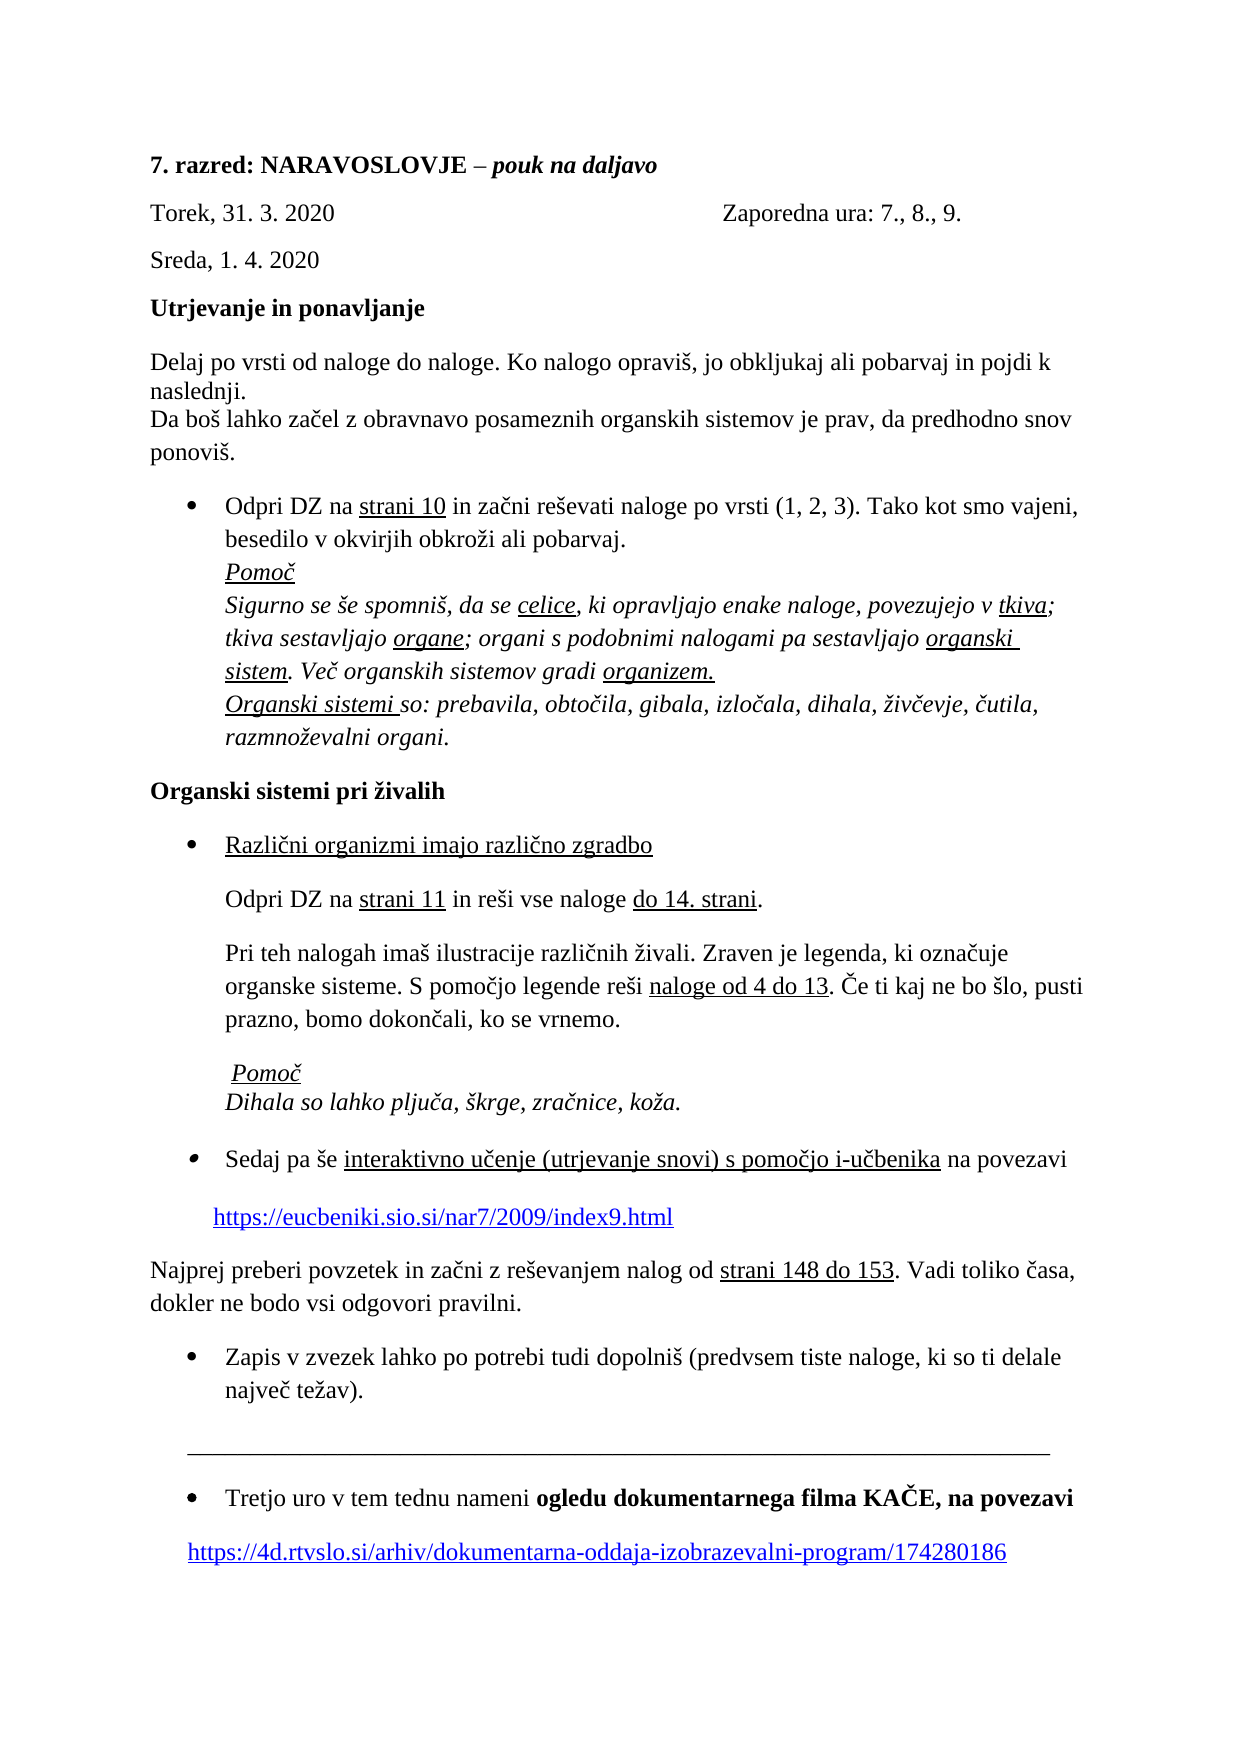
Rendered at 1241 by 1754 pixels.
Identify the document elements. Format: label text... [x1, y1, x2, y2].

text Najprej preberi povzetek in začni z reševanjem nalog od strani 148 do 153. Vadi toliko časa, dokler ne bodo vsi odgovori pravilni. [150, 1255, 1090, 1317]
list Sedaj pa še interaktivno učenje (utrjevanje snovi) s pomočjo i-učbenika na povezavi [187, 1144, 1090, 1173]
text Pomoč [150, 1058, 1090, 1087]
list Tretjo uro v tem tednu nameni ogledu dokumentarnega filma KAČE, na povezavi [187, 1483, 1090, 1512]
text Da boš lahko začel z obravnavo posameznih organskih sistemov je prav, da predhodno snov ponoviš. [150, 404, 1090, 466]
list Pomoč [225, 557, 1090, 586]
text Pri teh nalogah imaš ilustracije različnih živali. Zraven je legenda, ki označuje organske sisteme. S pomočjo legende reši naloge od 4 do 13. Če ti kaj ne bo šlo, pusti prazno, bomo dokončali, ko se vrnemo. [225, 938, 1090, 1033]
list Organski sistemi so: prebavila, obtočila, gibala, izločala, dihala, živčevje, čutila, razmnoževalni organi. [225, 689, 1090, 751]
text 7. razred: NARAVOSLOVJE – pouk na daljavo [150, 150, 1090, 179]
list Sigurno se še spomniš, da se celice, ki opravljajo enake naloge, povezujejo v tkiva; tkiva sestavljajo organe; organi s podobnimi nalogami pa sestavljajo organski sistem. Več organskih sistemov gradi organizem. [225, 590, 1090, 685]
list Zapis v zvezek lahko po potrebi tudi dopolniš (predvsem tiste naloge, ki so ti delale največ težav). [187, 1342, 1090, 1404]
text Odpri DZ na strani 11 in reši vse naloge do 14. strani. [225, 884, 1090, 913]
text Organski sistemi pri živalih [150, 776, 1090, 805]
text https://eucbeniki.sio.si/nar7/2009/index9.html [150, 1202, 1090, 1230]
text Sreda, 1. 4. 2020 [150, 245, 1090, 274]
text https://4d.rtvslo.si/arhiv/dokumentarna-oddaja-izobrazevalni-program/174280186 [150, 1537, 1090, 1566]
text Utrjevanje in ponavljanje [150, 293, 1090, 322]
list Različni organizmi imajo različno zgradbo [187, 830, 1090, 859]
text Delaj po vrsti od naloge do naloge. Ko nalogo opraviš, jo obkljukaj ali pobarvaj in pojdi k naslednji. [150, 347, 1090, 404]
text _____________________________________________________________________ [187, 1429, 1090, 1458]
list Odpri DZ na strani 10 in začni reševati naloge po vrsti (1, 2, 3). Tako kot smo vajeni, besedilo v okvirjih obkroži ali pobarvaj. [187, 491, 1090, 553]
text Torek, 31. 3. 2020 Zaporedna ura: 7., 8., 9. [150, 198, 1090, 226]
text Dihala so lahko pljuča, škrge, zračnice, koža. [150, 1087, 1090, 1115]
